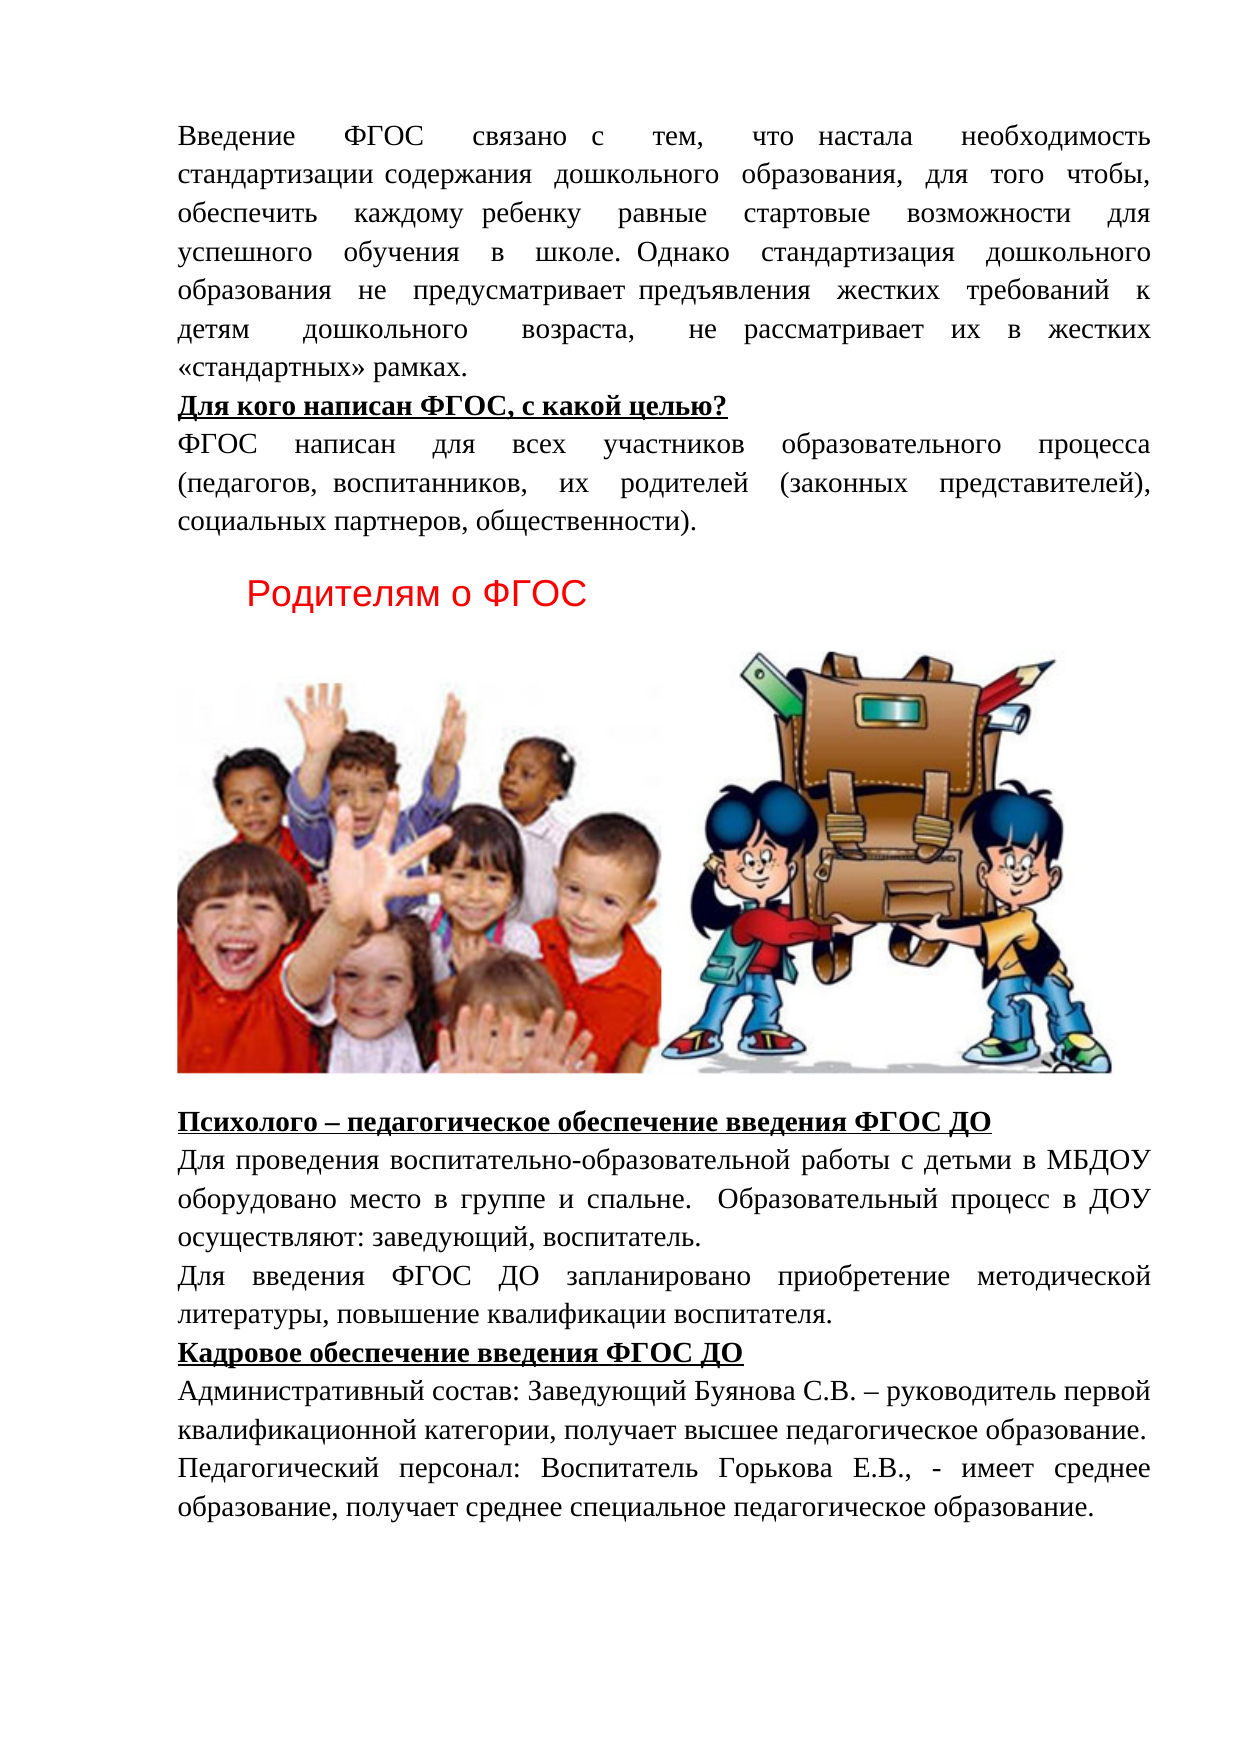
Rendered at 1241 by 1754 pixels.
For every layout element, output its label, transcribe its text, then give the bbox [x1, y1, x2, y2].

text Введение ФГОС связано с тем, что настала необходимость стандартизации содержания дошкольного образования, для того чтобы, обеспечить каждому ребенку равные стартовые возможности для успешного обучения в школе. Однако стандартизация дошкольного образования не предусматривает предъявления жестких требований к детям дошкольного возраста, не рассматривает их в жестких «стандартных» рамках. [177, 118, 1152, 383]
picture [177, 613, 1118, 1075]
text ФГОС написан для всех участников образовательного процесса (педагогов, воспитанников, их родителей (законных представителей), социальных партнеров, общественности). [177, 426, 1152, 537]
text Кадровое обеспечение введения ФГОС ДО [177, 1335, 1152, 1368]
text Для кого написан ФГОС, с какой целью? [177, 388, 1152, 421]
text Административный состав: Заведующий Буянова С.В. – руководитель первой квалификационной категории, получает высшее педагогическое образование. [177, 1373, 1152, 1446]
text Для введения ФГОС ДО запланировано приобретение методической литературы, повышение квалификации воспитателя. [177, 1258, 1152, 1330]
table_header Родителям о ФГОС [177, 542, 1152, 1104]
text Для проведения воспитательно-образовательной работы с детьми в МБДОУ оборудовано место в группе и спальне. Образовательный процесс в ДОУ осуществляют: заведующий, воспитатель. [177, 1142, 1152, 1253]
text Психолого – педагогическое обеспечение введения ФГОС ДО [177, 1104, 1152, 1137]
text Педагогический персонал: Воспитатель Горькова Е.В., - имеет среднее образование, получает среднее специальное педагогическое образование. [177, 1451, 1152, 1523]
